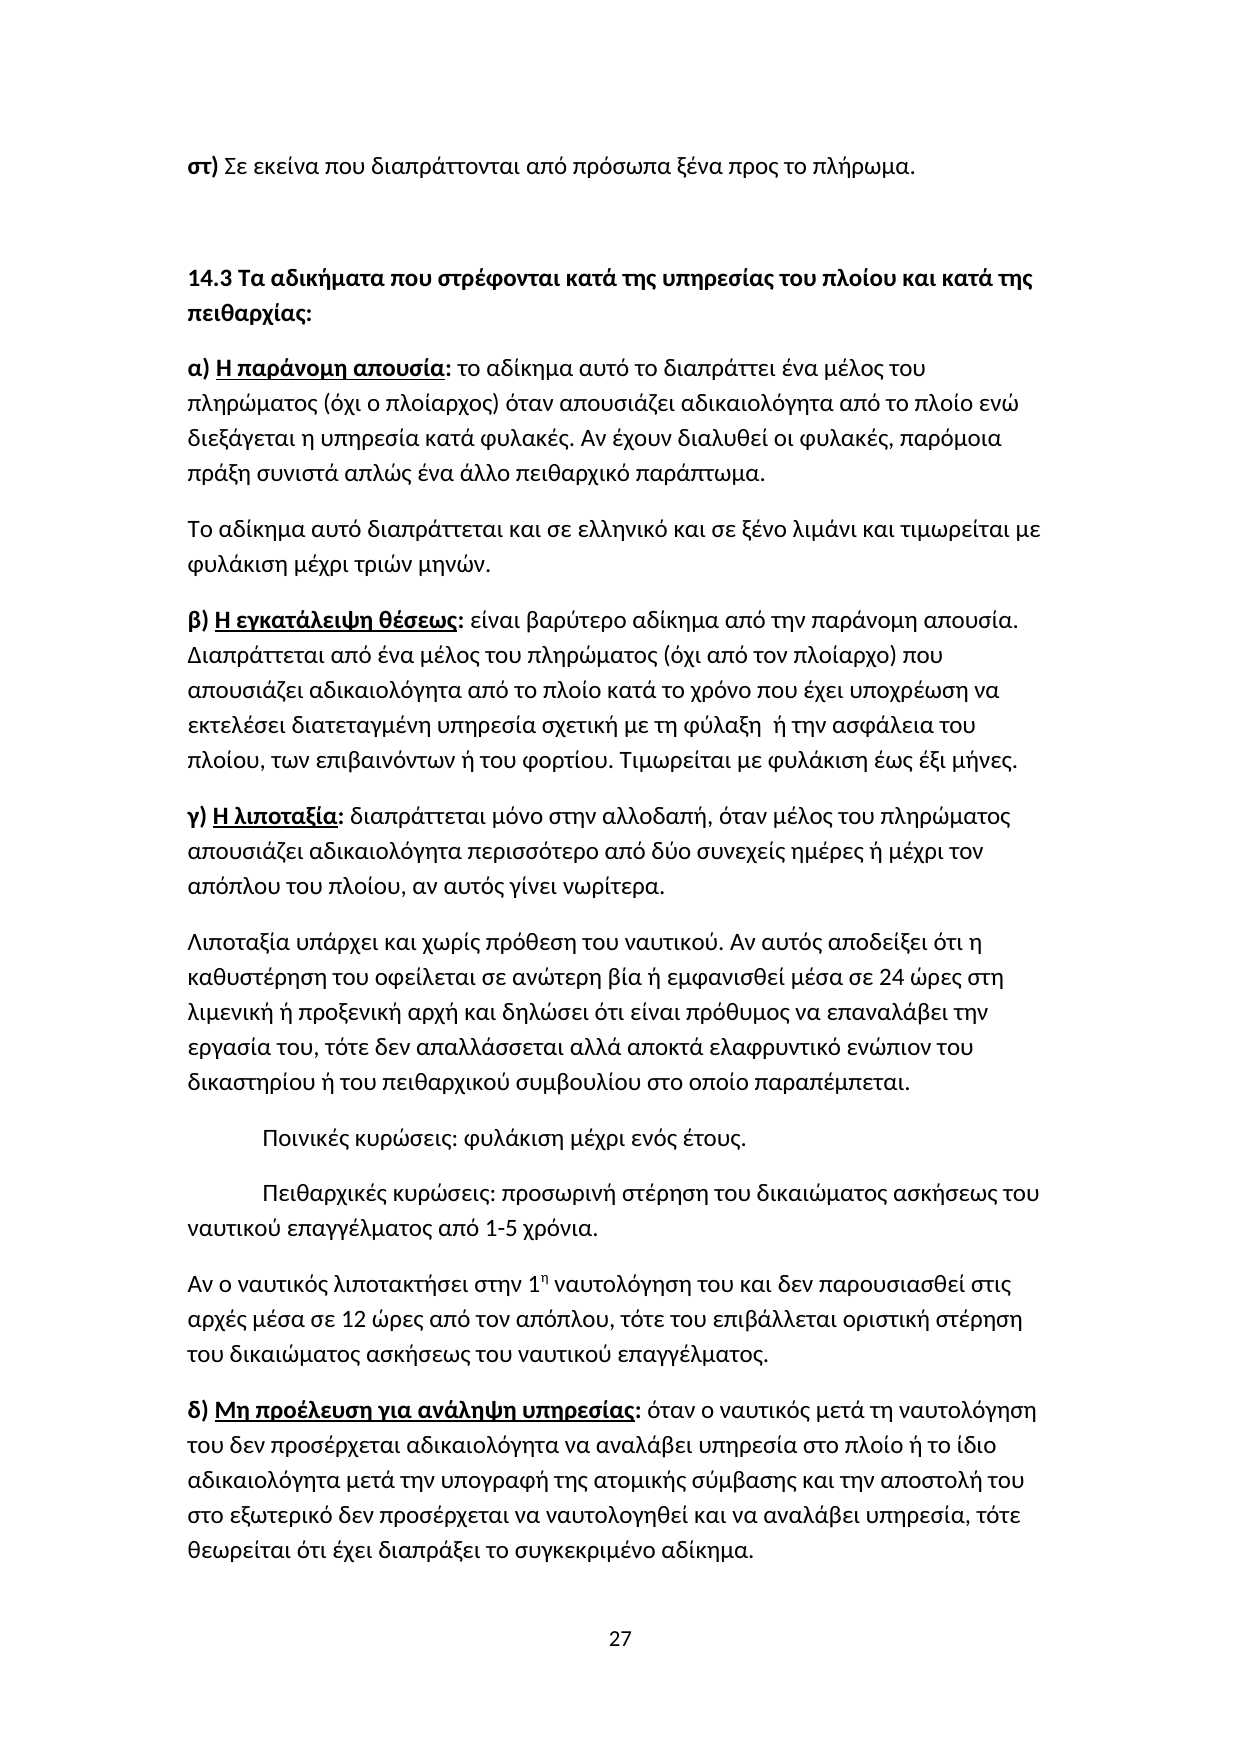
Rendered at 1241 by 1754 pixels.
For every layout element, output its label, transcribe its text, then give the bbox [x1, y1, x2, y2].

text Ποινικές κυρώσεις: φυλάκιση μέχρι ενός έτους. [187, 1122, 1053, 1152]
text α) Η παράνομη απουσία: το αδίκημα αυτό το διαπράττει ένα μέλος του πληρώματος (όχι ο πλοίαρχος) όταν απουσιάζει αδικαιολόγητα από το πλοίο ενώ διεξάγεται η υπηρεσία κατά φυλακές. Αν έχουν διαλυθεί οι φυλακές, παρόμοια πράξη συνιστά απλώς ένα άλλο πειθαρχικό παράπτωμα. [187, 352, 1053, 488]
text 14.3 Τα αδικήματα που στρέφονται κατά της υπηρεσίας του πλοίου και κατά της πειθαρχίας: [187, 262, 1053, 327]
text Αν ο ναυτικός λιποτακτήσει στην 1η ναυτολόγηση του και δεν παρουσιασθεί στις αρχές μέσα σε 12 ώρες από τον απόπλου, τότε του επιβάλλεται οριστική στέρηση του δικαιώματος ασκήσεως του ναυτικού επαγγέλματος. [187, 1268, 1053, 1369]
text Πειθαρχικές κυρώσεις: προσωρινή στέρηση του δικαιώματος ασκήσεως του ναυτικού επαγγέλματος από 1-5 χρόνια. [187, 1177, 1053, 1243]
text β) Η εγκατάλειψη θέσεως: είναι βαρύτερο αδίκημα από την παράνομη απουσία. Διαπράττεται από ένα μέλος του πληρώματος (όχι από τον πλοίαρχο) που απουσιάζει αδικαιολόγητα από το πλοίο κατά το χρόνο που έχει υποχρέωση να εκτελέσει διατεταγμένη υπηρεσία σχετική με τη φύλαξη ή την ασφάλεια του πλοίου, των επιβαινόντων ή του φορτίου. Τιμωρείται με φυλάκιση έως έξι μήνες. [187, 604, 1053, 775]
text γ) Η λιποταξία: διαπράττεται μόνο στην αλλοδαπή, όταν μέλος του πληρώματος απουσιάζει αδικαιολόγητα περισσότερο από δύο συνεχείς ημέρες ή μέχρι τον απόπλου του πλοίου, αν αυτός γίνει νωρίτερα. [187, 800, 1053, 901]
text Το αδίκημα αυτό διαπράττεται και σε ελληνικό και σε ξένο λιμάνι και τιμωρείται με φυλάκιση μέχρι τριών μηνών. [187, 513, 1053, 579]
text δ) Μη προέλευση για ανάληψη υπηρεσίας: όταν ο ναυτικός μετά τη ναυτολόγηση του δεν προσέρχεται αδικαιολόγητα να αναλάβει υπηρεσία στο πλοίο ή το ίδιο αδικαιολόγητα μετά την υπογραφή της ατομικής σύμβασης και την αποστολή του στο εξωτερικό δεν προσέρχεται να ναυτολογηθεί και να αναλάβει υπηρεσία, τότε θεωρείται ότι έχει διαπράξει το συγκεκριμένο αδίκημα. [187, 1394, 1053, 1565]
text στ) Σε εκείνα που διαπράττονται από πρόσωπα ξένα προς το πλήρωμα. [187, 150, 1053, 181]
text Λιποταξία υπάρχει και χωρίς πρόθεση του ναυτικού. Αν αυτός αποδείξει ότι η καθυστέρηση του οφείλεται σε ανώτερη βία ή εμφανισθεί μέσα σε 24 ώρες στη λιμενική ή προξενική αρχή και δηλώσει ότι είναι πρόθυμος να επαναλάβει την εργασία του, τότε δεν απαλλάσσεται αλλά αποκτά ελαφρυντικό ενώπιον του δικαστηρίου ή του πειθαρχικού συμβουλίου στο οποίο παραπέμπεται. [187, 926, 1053, 1096]
